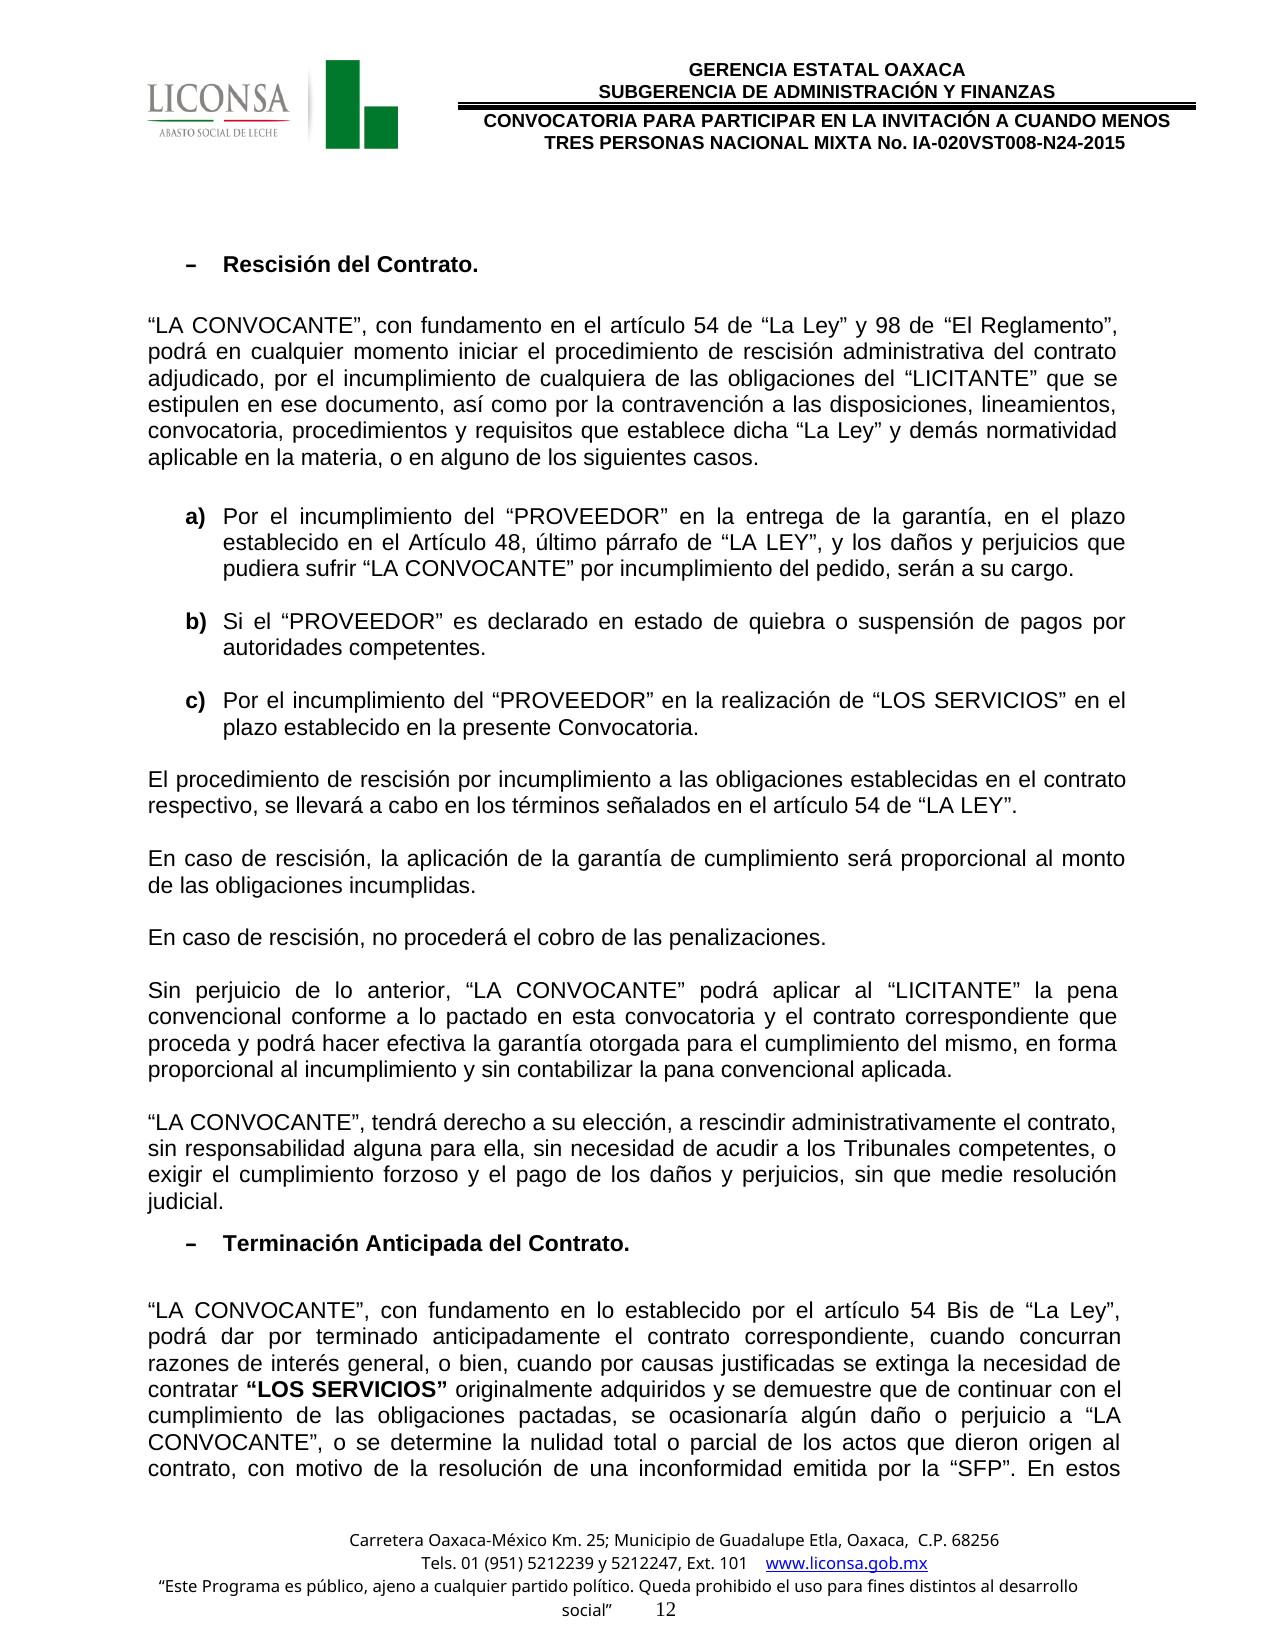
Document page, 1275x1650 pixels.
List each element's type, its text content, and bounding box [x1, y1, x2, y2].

text “LA CONVOCANTE”, tendrá derecho a su elección, a rescindir administrativamente el contrato, sin responsabilidad alguna para ella, sin necesidad de acudir a los Tribunales competentes, o exigir el cumplimiento forzoso y el pago de los daños y perjuicios, sin que medie resolución judicial. [148, 1109, 1118, 1214]
list Por el incumplimiento del “PROVEEDOR” en la realización de “LOS SERVICIOS” en el plazo establecido en la presente Convocatoria. [185, 687, 1127, 740]
text Sin perjuicio de lo anterior, “LA CONVOCANTE” podrá aplicar al “LICITANTE” la pena convencional conforme a lo pactado en esta convocatoria y el contrato correspondiente que proceda y podrá hacer efectiva la garantía otorgada para el cumplimiento del mismo, en forma proporcional al incumplimiento y sin contabilizar la pana convencional aplicada. [148, 977, 1118, 1082]
list Por el incumplimiento del “PROVEEDOR” en la entrega de la garantía, en el plazo establecido en el Artículo 48, último párrafo de “LA LEY”, y los daños y perjuicios que pudiera sufrir “LA CONVOCANTE” por incumplimiento del pedido, serán a su cargo. [185, 503, 1127, 582]
text En caso de rescisión, la aplicación de la garantía de cumplimiento será proporcional al monto de las obligaciones incumplidas. [148, 845, 1127, 898]
list Si el “PROVEEDOR” es declarado en estado de quiebra o suspensión de pagos por autoridades competentes. [185, 608, 1127, 661]
list Terminación Anticipada del Contrato. [185, 1227, 1132, 1258]
text El procedimiento de rescisión por incumplimiento a las obligaciones establecidas en el contrato respectivo, se llevará a cabo en los términos señalados en el artículo 54 de “LA LEY”. [148, 766, 1127, 819]
text En caso de rescisión, no procederá el cobro de las penalizaciones. [148, 924, 1127, 951]
list Rescisión del Contrato. [185, 248, 1132, 279]
picture [147, 58, 398, 153]
text “LA CONVOCANTE”, con fundamento en el artículo 54 de “La Ley” y 98 de “El Reglamento”, podrá en cualquier momento iniciar el procedimiento de rescisión administrativa del contrato adjudicado, por el incumplimiento de cualquiera de las obligaciones del “LICITANTE” que se estipulen en ese documento, así como por la contravención a las disposiciones, lineamientos, convocatoria, procedimientos y requisitos que establece dicha “La Ley” y demás normatividad aplicable en la materia, o en alguno de los siguientes casos. [148, 312, 1118, 470]
